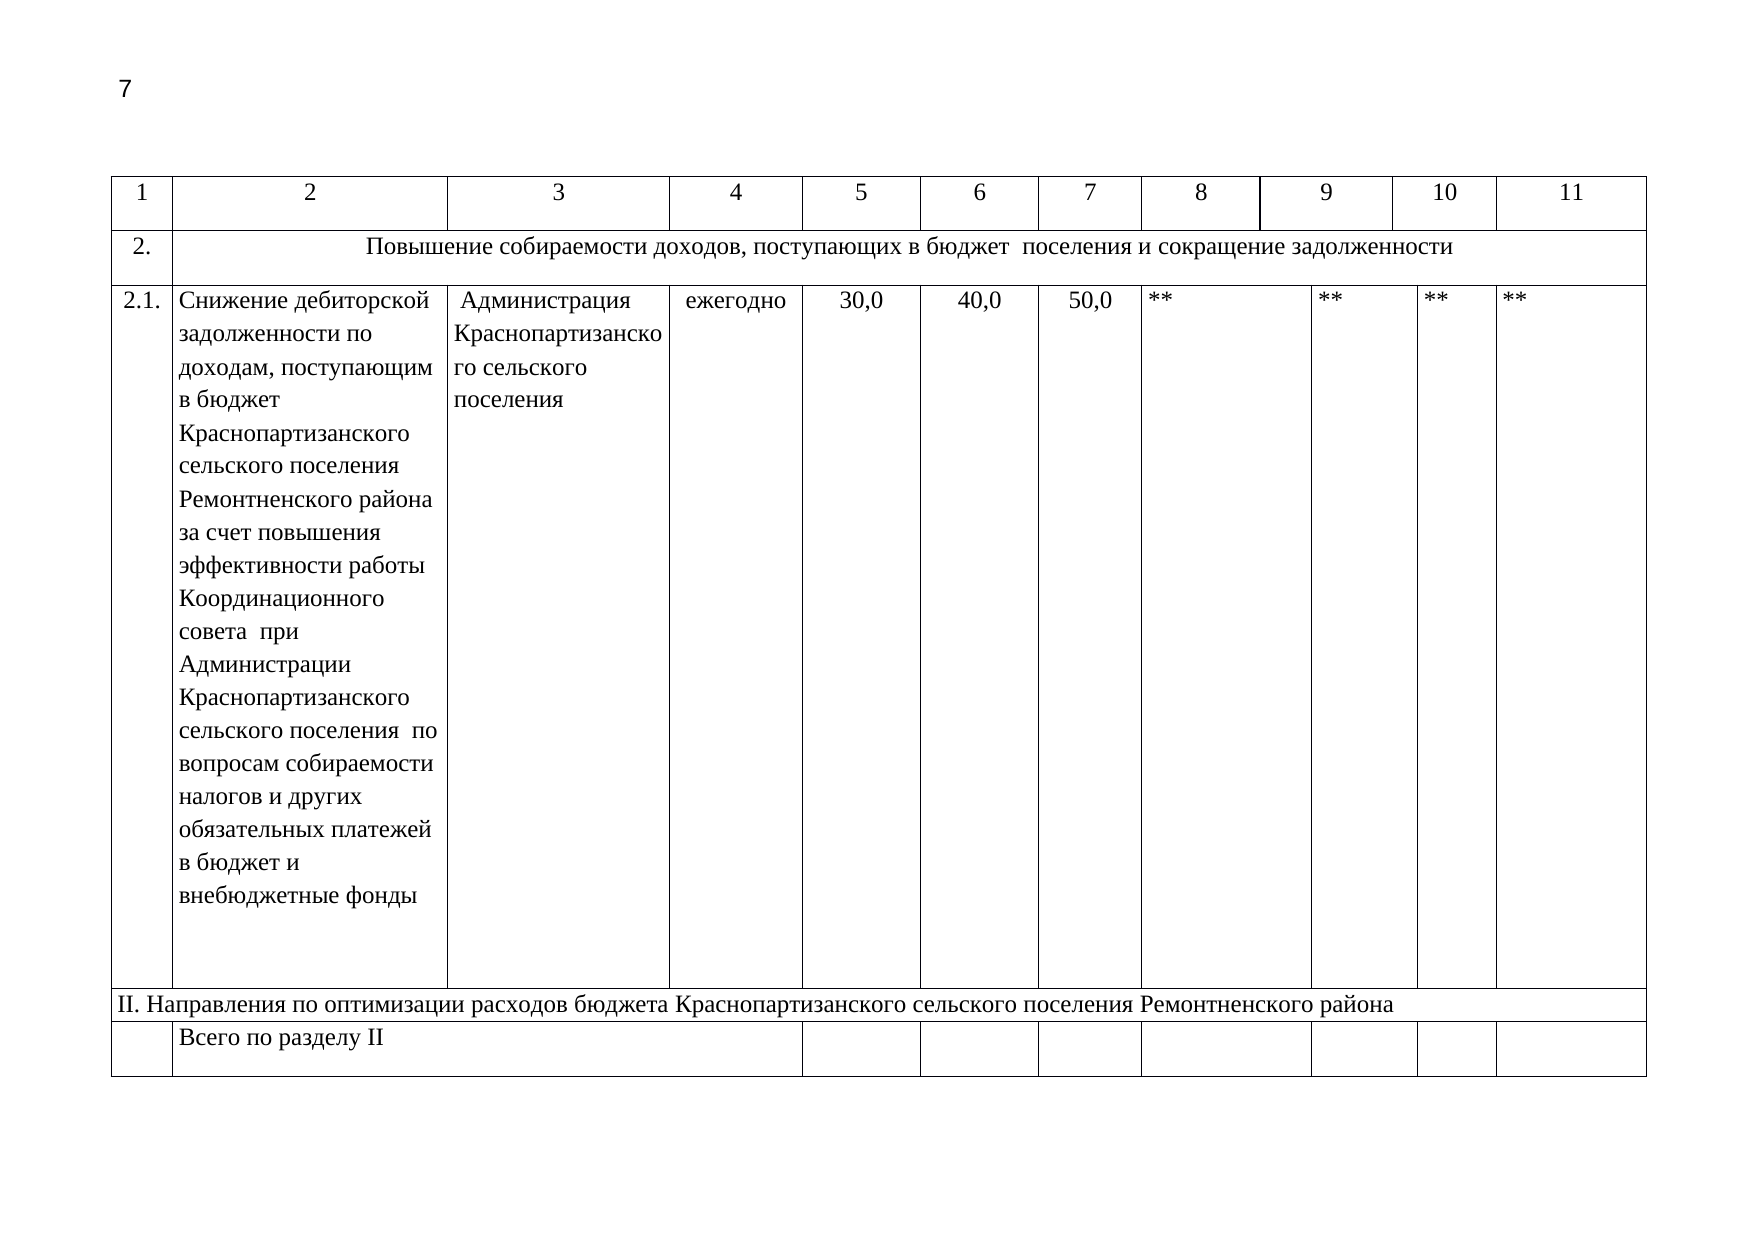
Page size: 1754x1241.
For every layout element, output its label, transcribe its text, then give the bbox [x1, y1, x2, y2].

table_cell [803, 1022, 920, 1076]
table_header 5 [803, 177, 920, 230]
table_header 2 [173, 177, 447, 230]
table_cell [1418, 1022, 1496, 1076]
table_cell [921, 1022, 1038, 1076]
table_header 3 [448, 177, 669, 230]
table_header 6 [921, 177, 1038, 230]
table_cell ** [1418, 286, 1496, 988]
table_cell ** [1312, 286, 1417, 988]
table_cell 50,0 [1039, 286, 1141, 988]
table_header 8 [1142, 177, 1259, 230]
table_cell [1142, 1022, 1311, 1076]
table_cell ежегодно [670, 286, 802, 988]
table_cell [1312, 1022, 1417, 1076]
table_cell Всего по разделу II [173, 1022, 802, 1076]
table_cell Снижение дебиторской задолженности по доходам, поступающим в бюджет Краснопартизанского сельского поселения Ремонтненского района за счет повышения эффективности работы Координационного совета при Администрации Краснопартизанского сельского поселения по вопросам собираемости налогов и других обязательных платежей в бюджет и внебюджетные фонды [173, 286, 447, 988]
table_cell Повышение собираемости доходов, поступающих в бюджет поселения и сокращение задолженности [173, 231, 1646, 284]
table_cell [1039, 1022, 1141, 1076]
table_cell [112, 1022, 172, 1076]
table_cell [448, 286, 669, 988]
table_cell [1497, 1022, 1646, 1076]
table_header 4 [670, 177, 802, 230]
table_cell 30,0 [803, 286, 920, 988]
table_header 11 [1497, 177, 1646, 230]
table_cell ** [1142, 286, 1311, 988]
table_cell II. Направления по оптимизации расходов бюджета Краснопартизанского сельского поселения Ремонтненского района [112, 989, 1646, 1021]
table_header 9 [1261, 177, 1392, 230]
table_cell ** [1497, 286, 1646, 988]
table_cell 2.1. [112, 286, 172, 988]
table_header 1 [112, 177, 172, 230]
table_header 10 [1393, 177, 1496, 230]
table_cell 40,0 [921, 286, 1038, 988]
table_cell 2. [112, 231, 172, 284]
table_header 7 [1039, 177, 1141, 230]
